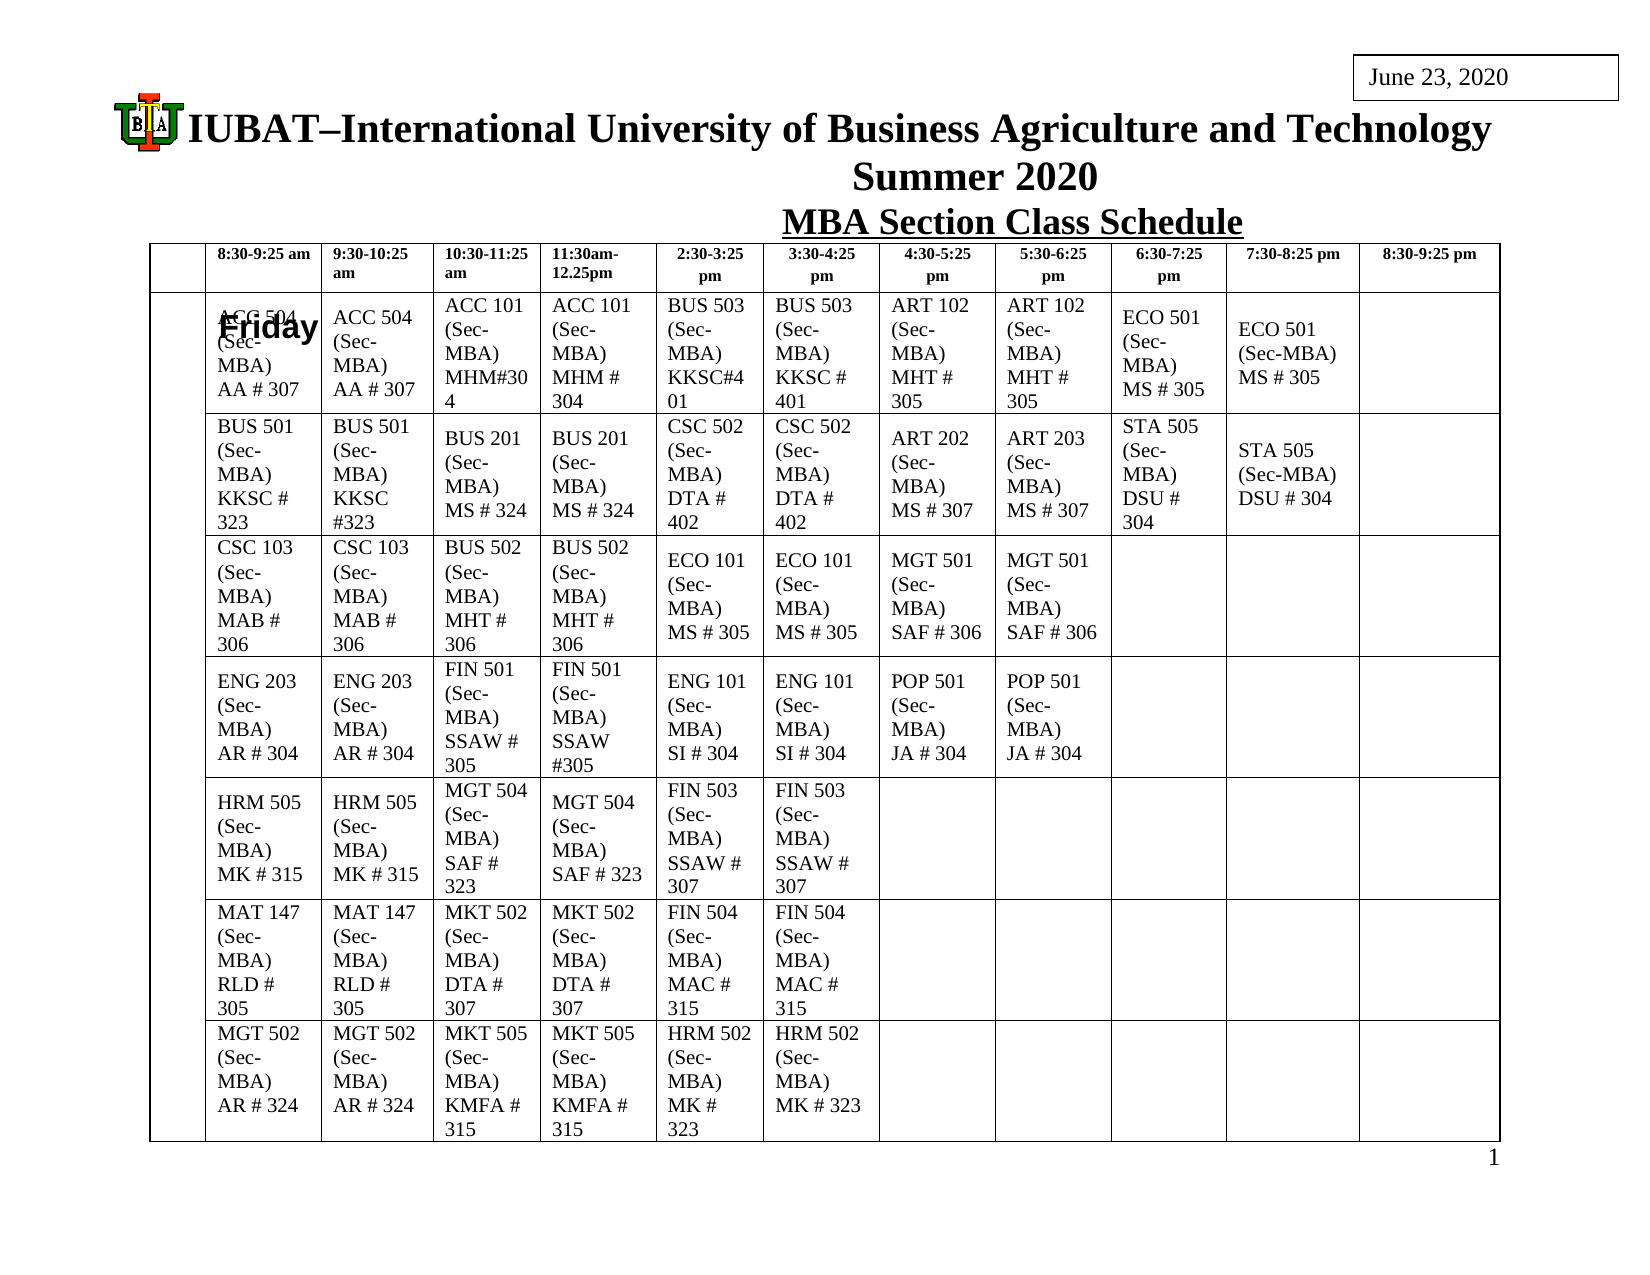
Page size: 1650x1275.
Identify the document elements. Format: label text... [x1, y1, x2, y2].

table_cell ENG 203 (Sec-MBA) AR # 304 [206, 657, 321, 777]
table_header 3:30-4:25 pm [764, 244, 879, 292]
table_cell MKT 502 (Sec-MBA) DTA # 307 [434, 900, 540, 1020]
table_cell BUS 503 (Sec-MBA) KKSC#401 [657, 293, 763, 413]
table_cell [1112, 900, 1226, 1020]
table_cell ENG 101 (Sec-MBA) SI # 304 [657, 657, 763, 777]
text IUBAT–International University of Business Agriculture and Technology [185, 104, 1500, 152]
table_header 11:30am-12.25pm [541, 244, 656, 292]
table_cell [1360, 536, 1499, 656]
table_cell HRM 502 (Sec-MBA) MK # 323 [764, 1021, 879, 1141]
table_cell STA 505 (Sec-MBA) DSU # 304 [1227, 414, 1359, 534]
table_cell MGT 501 (Sec-MBA) SAF # 306 [880, 536, 995, 656]
table_cell ECO 101 (Sec-MBA) MS # 305 [657, 536, 763, 656]
table_cell ART 203 (Sec-MBA) MS # 307 [996, 414, 1111, 534]
table_cell BUS 501 (Sec-MBA) KKSC #323 [322, 414, 433, 534]
table_cell HRM 505 (Sec-MBA) MK # 315 [206, 778, 321, 898]
table_cell BUS 201 (Sec-MBA) MS # 324 [541, 414, 656, 534]
table_cell [880, 900, 995, 1020]
table_cell [1360, 657, 1499, 777]
table_header 6:30-7:25 pm [1112, 244, 1226, 292]
table_cell CSC 502 (Sec-MBA) DTA # 402 [764, 414, 879, 534]
table_header [151, 244, 205, 292]
table_cell HRM 502 (Sec-MBA) MK # 323 [657, 1021, 763, 1141]
table_cell [1360, 414, 1499, 534]
table_cell [1360, 900, 1499, 1020]
table_cell ART 102 (Sec-MBA) MHT # 305 [880, 293, 995, 413]
table_cell BUS 502 (Sec-MBA) MHT # 306 [541, 536, 656, 656]
table_cell ART 202 (Sec-MBA) MS # 307 [880, 414, 995, 534]
table_cell MGT 504 (Sec-MBA) SAF # 323 [541, 778, 656, 898]
table_cell BUS 503 (Sec-MBA) KKSC # 401 [764, 293, 879, 413]
table_header 4:30-5:25 pm [880, 244, 995, 292]
table_cell [1112, 778, 1226, 898]
table_cell [1227, 657, 1359, 777]
table_cell ACC 504 (Sec-MBA) AA # 307 [206, 293, 321, 413]
table_cell BUS 501 (Sec-MBA) KKSC # 323 [206, 414, 321, 534]
picture [113, 92, 185, 152]
table_cell ECO 501 (Sec-MBA) MS # 305 [1227, 293, 1359, 413]
table_cell ACC 101 (Sec-MBA) MHM # 304 [541, 293, 656, 413]
table_cell ACC 101 (Sec-MBA) MHM#304 [434, 293, 540, 413]
table_cell [996, 778, 1111, 898]
table_cell FIN 504 (Sec-MBA) MAC # 315 [657, 900, 763, 1020]
table_cell MGT 502 (Sec-MBA) AR # 324 [206, 1021, 321, 1141]
table_cell BUS 201 (Sec-MBA) MS # 324 [434, 414, 540, 534]
table_cell [1227, 536, 1359, 656]
table_cell [996, 1021, 1111, 1141]
table_cell [1360, 293, 1499, 413]
table_cell MKT 505 (Sec-MBA) KMFA # 315 [541, 1021, 656, 1141]
table_cell FIN 503 (Sec-MBA) SSAW # 307 [657, 778, 763, 898]
table_cell POP 501 (Sec-MBA) JA # 304 [996, 657, 1111, 777]
table_cell MGT 504 (Sec-MBA) SAF # 323 [434, 778, 540, 898]
table_cell CSC 103 (Sec-MBA) MAB # 306 [206, 536, 321, 656]
text Summer 2020 [450, 152, 1500, 199]
table_cell BUS 502 (Sec-MBA) MHT # 306 [434, 536, 540, 656]
table_header 8:30-9:25 am [206, 244, 321, 292]
table_cell MKT 505 (Sec-MBA) KMFA # 315 [434, 1021, 540, 1141]
table_cell [880, 1021, 995, 1141]
table_header 2:30-3:25 pm [657, 244, 763, 292]
table_cell FIN 503 (Sec-MBA) SSAW # 307 [764, 778, 879, 898]
table_cell [1360, 1021, 1499, 1141]
table_header 5:30-6:25 pm [996, 244, 1111, 292]
table_cell ENG 101 (Sec-MBA) SI # 304 [764, 657, 879, 777]
table_cell [1227, 900, 1359, 1020]
table_cell ECO 501 (Sec-MBA) MS # 305 [1112, 293, 1226, 413]
table_cell [1360, 778, 1499, 898]
table_cell [996, 900, 1111, 1020]
table_cell [151, 293, 205, 1141]
table_cell CSC 502 (Sec-MBA) DTA # 402 [657, 414, 763, 534]
table_cell POP 501 (Sec-MBA) JA # 304 [880, 657, 995, 777]
table_cell ART 102 (Sec-MBA) MHT # 305 [996, 293, 1111, 413]
table_cell [1112, 1021, 1226, 1141]
table_header 7:30-8:25 pm [1227, 244, 1359, 292]
table_cell MKT 502 (Sec-MBA) DTA # 307 [541, 900, 656, 1020]
table_cell [1112, 536, 1226, 656]
table_cell CSC 103 (Sec-MBA) MAB # 306 [322, 536, 433, 656]
table_cell [1112, 657, 1226, 777]
table_cell [1227, 1021, 1359, 1141]
table_cell ENG 203 (Sec-MBA) AR # 304 [322, 657, 433, 777]
table_cell MAT 147 (Sec-MBA) RLD # 305 [206, 900, 321, 1020]
table_cell MGT 501 (Sec-MBA) SAF # 306 [996, 536, 1111, 656]
table_cell FIN 504 (Sec-MBA) MAC # 315 [764, 900, 879, 1020]
table_cell [880, 778, 995, 898]
table_cell MGT 502 (Sec-MBA) AR # 324 [322, 1021, 433, 1141]
table_cell HRM 505 (Sec-MBA) MK # 315 [322, 778, 433, 898]
table_cell FIN 501 (Sec-MBA) SSAW #305 [541, 657, 656, 777]
table_cell ACC 504 (Sec-MBA) AA # 307 [322, 293, 433, 413]
table_header 10:30-11:25 am [434, 244, 540, 292]
table_cell ECO 101 (Sec-MBA) MS # 305 [764, 536, 879, 656]
table_cell MAT 147 (Sec-MBA) RLD # 305 [322, 900, 433, 1020]
table_header 9:30-10:25 am [322, 244, 433, 292]
table_header 8:30-9:25 pm [1360, 244, 1499, 292]
table_cell FIN 501 (Sec-MBA) SSAW # 305 [434, 657, 540, 777]
table_cell STA 505 (Sec-MBA) DSU # 304 [1112, 414, 1226, 534]
text MBA Section Class Schedule [450, 199, 1500, 243]
table_cell [1227, 778, 1359, 898]
